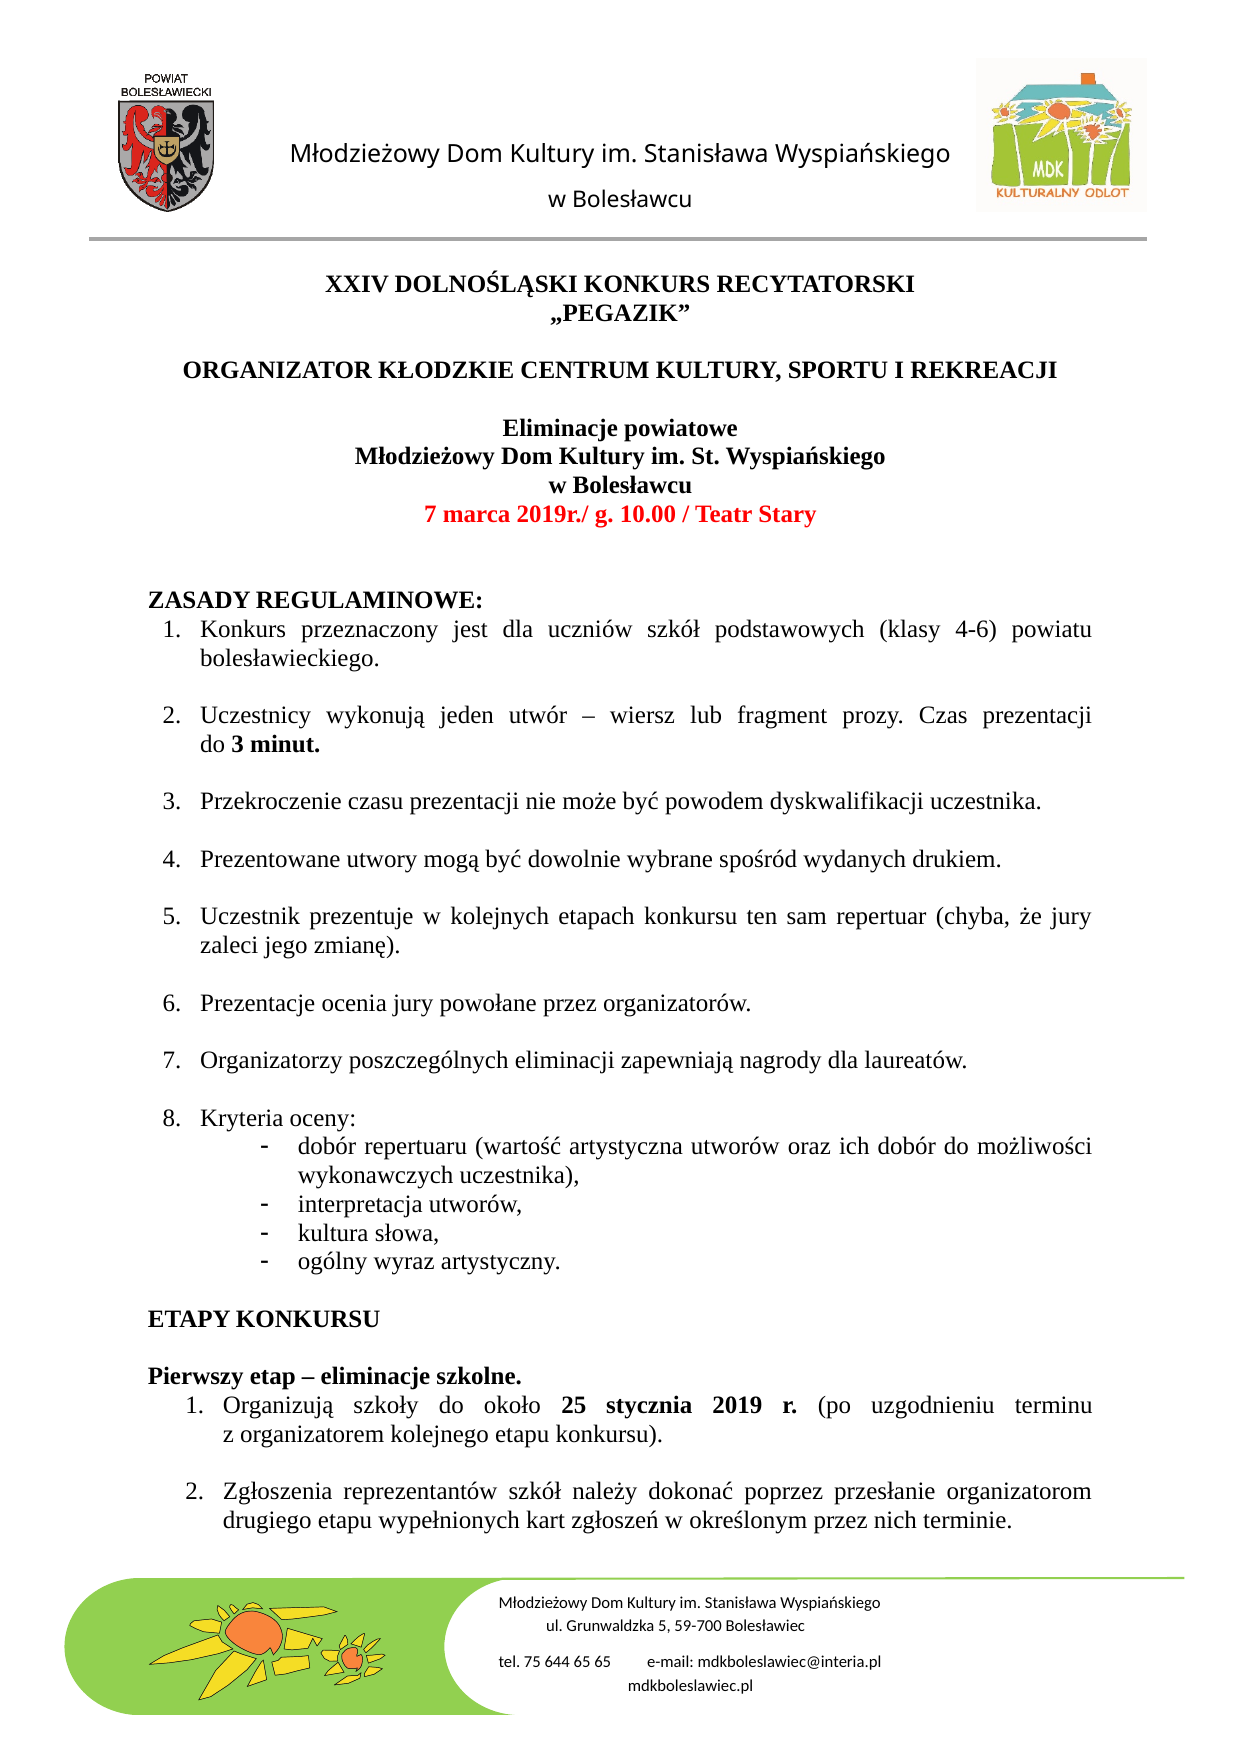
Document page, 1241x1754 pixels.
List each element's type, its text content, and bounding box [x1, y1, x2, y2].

text 7 marca 2019r./ g. 10.00 / Teatr Stary [148, 499, 1093, 528]
list Konkurs przeznaczony jest dla uczniów szkół podstawowych (klasy 4-6) powiatu bolesławieckiego. [162, 614, 1093, 671]
picture [976, 58, 1147, 212]
list Organizatorzy poszczególnych eliminacji zapewniają nagrody dla laureatów. [162, 1045, 1093, 1074]
list Kryteria oceny: [162, 1103, 1093, 1131]
picture [118, 74, 214, 212]
text ORGANIZATOR KŁODZKIE CENTRUM KULTURY, SPORTU I REKREACJI [148, 355, 1093, 384]
list ogólny wyraz artystyczny. [260, 1246, 1093, 1275]
list Przekroczenie czasu prezentacji nie może być powodem dyskwalifikacji uczestnika. [162, 786, 1093, 815]
list Zgłoszenia reprezentantów szkół należy dokonać poprzez przesłanie organizatorom drugiego etapu wypełnionych kart zgłoszeń w określonym przez nich terminie. [185, 1476, 1093, 1534]
text ETAPY KONKURSU [148, 1304, 1093, 1333]
text Młodzieżowy Dom Kultury im. St. Wyspiańskiego [148, 441, 1093, 470]
text ZASADY REGULAMINOWE: [148, 585, 1093, 614]
list Organizują szkoły do około 25 stycznia 2019 r. (po uzgodnieniu terminu z organizatorem kolejnego etapu konkursu). [185, 1390, 1093, 1448]
text Pierwszy etap – eliminacje szkolne. [148, 1361, 1093, 1390]
list kultura słowa, [260, 1218, 1093, 1246]
list Uczestnik prezentuje w kolejnych etapach konkursu ten sam repertuar (chyba, że jury zaleci jego zmianę). [162, 901, 1093, 959]
list Prezentowane utwory mogą być dowolnie wybrane spośród wydanych drukiem. [162, 844, 1093, 873]
text Eliminacje powiatowe [148, 413, 1093, 441]
list interpretacja utworów, [260, 1189, 1093, 1218]
text „PEGAZIK” [148, 298, 1093, 326]
list Uczestnicy wykonują jeden utwór – wiersz lub fragment prozy. Czas prezentacji do 3 minut. [162, 700, 1093, 758]
list Prezentacje ocenia jury powołane przez organizatorów. [162, 988, 1093, 1016]
text XXIV DOLNOŚLĄSKI KONKURS RECYTATORSKI [148, 269, 1093, 298]
text w Bolesławcu [148, 470, 1093, 499]
list dobór repertuaru (wartość artystyczna utworów oraz ich dobór do możliwości wykonawczych uczestnika), [260, 1131, 1093, 1189]
